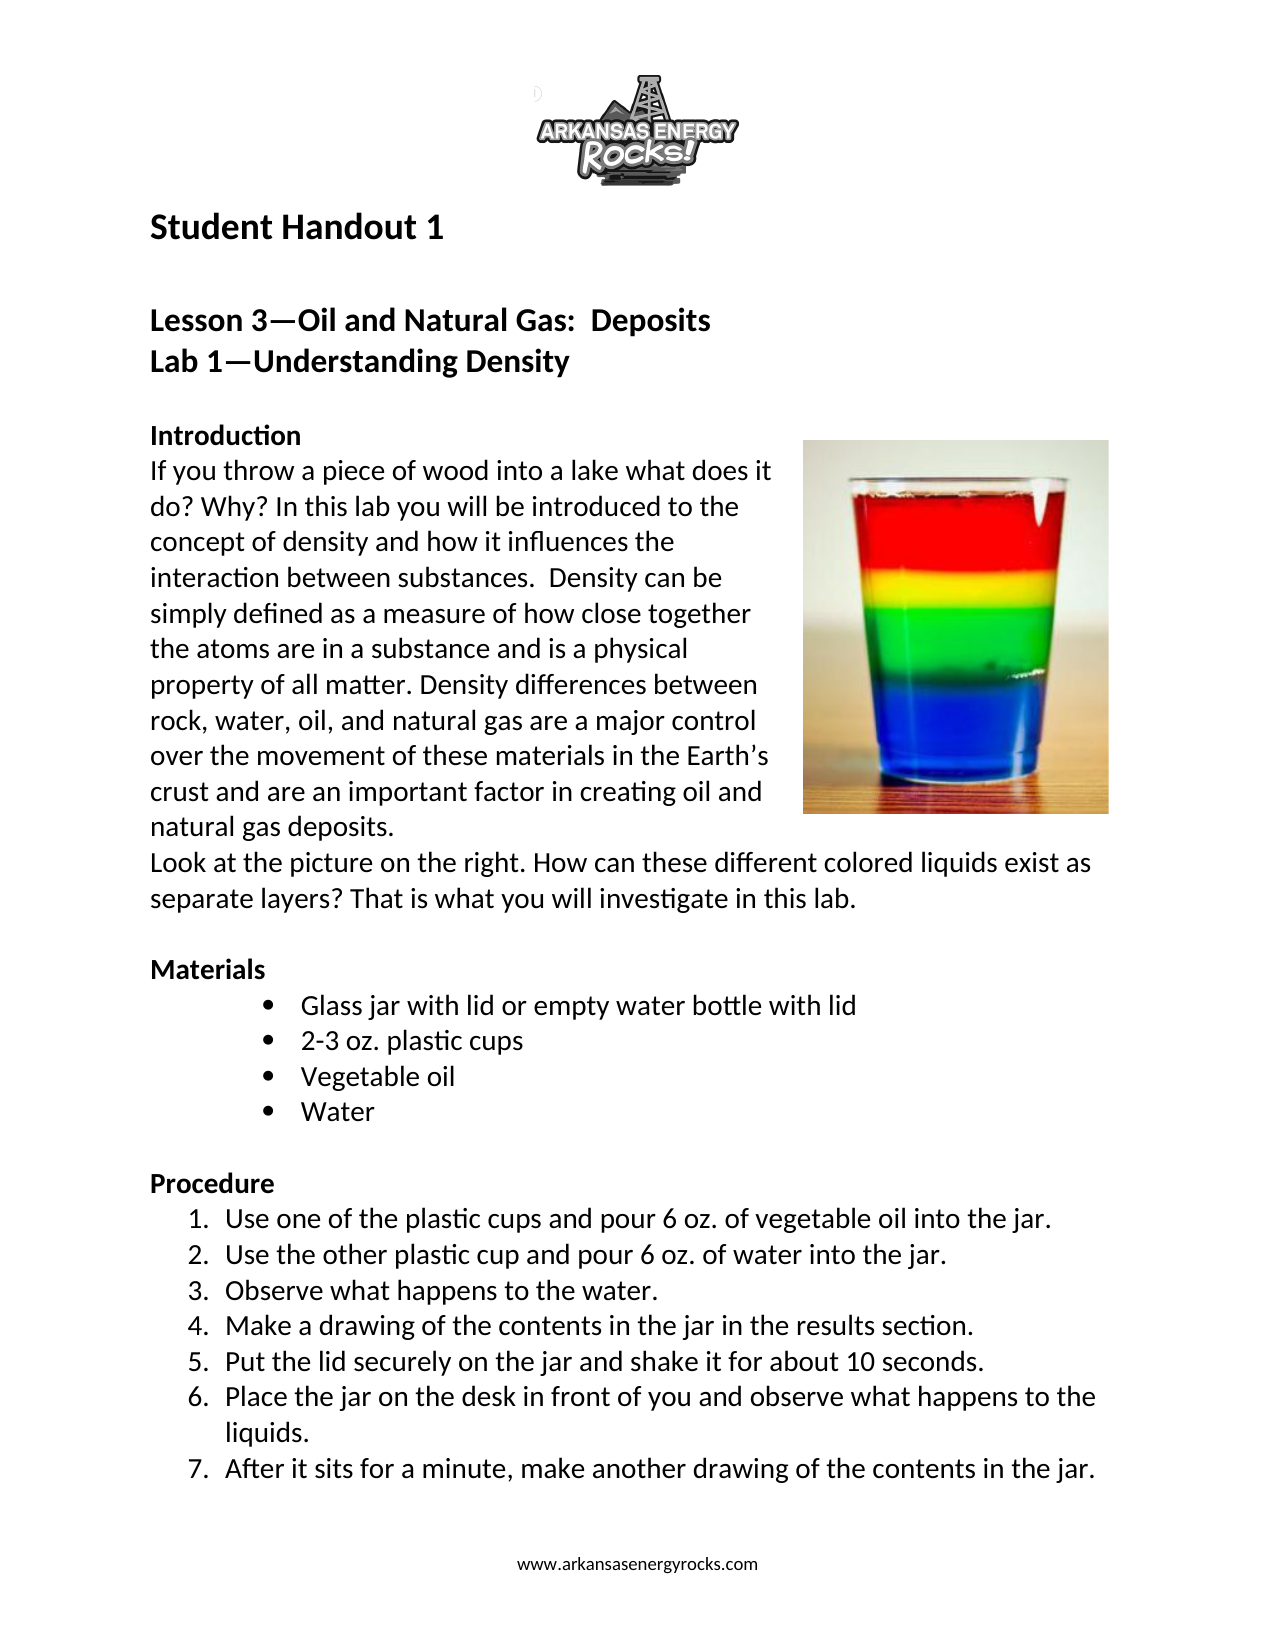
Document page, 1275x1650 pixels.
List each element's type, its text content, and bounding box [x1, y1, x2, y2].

text Lab 1—Understanding Density [150, 340, 1125, 381]
text Materials [150, 951, 1125, 987]
picture [534, 75, 741, 203]
list Vegetable oil [263, 1058, 1125, 1093]
text Look at the picture on the right. How can these different colored liquids exist as separate layers? That is what you will investigate in this lab. [150, 844, 1125, 915]
picture [802, 440, 1108, 813]
list Use one of the plastic cups and pour 6 oz. of vegetable oil into the jar. [187, 1200, 1125, 1236]
list Make a drawing of the contents in the jar in the results section. [187, 1307, 1125, 1343]
text Procedure [150, 1165, 1125, 1200]
text Student Handout 1 [150, 203, 1125, 249]
list 2-3 oz. plastic cups [263, 1022, 1125, 1058]
list Place the jar on the desk in front of you and observe what happens to the liquids. [187, 1378, 1125, 1450]
list Put the lid securely on the jar and shake it for about 10 seconds. [187, 1343, 1125, 1378]
list Observe what happens to the water. [187, 1272, 1125, 1307]
list Water [263, 1093, 1125, 1129]
text Lesson 3—Oil and Natural Gas: Deposits [150, 299, 1125, 340]
list After it sits for a minute, make another drawing of the contents in the jar. [187, 1450, 1125, 1485]
list Glass jar with lid or empty water bottle with lid [263, 987, 1125, 1022]
list Use the other plastic cup and pour 6 oz. of water into the jar. [187, 1236, 1125, 1272]
text Introduction [150, 417, 1125, 452]
